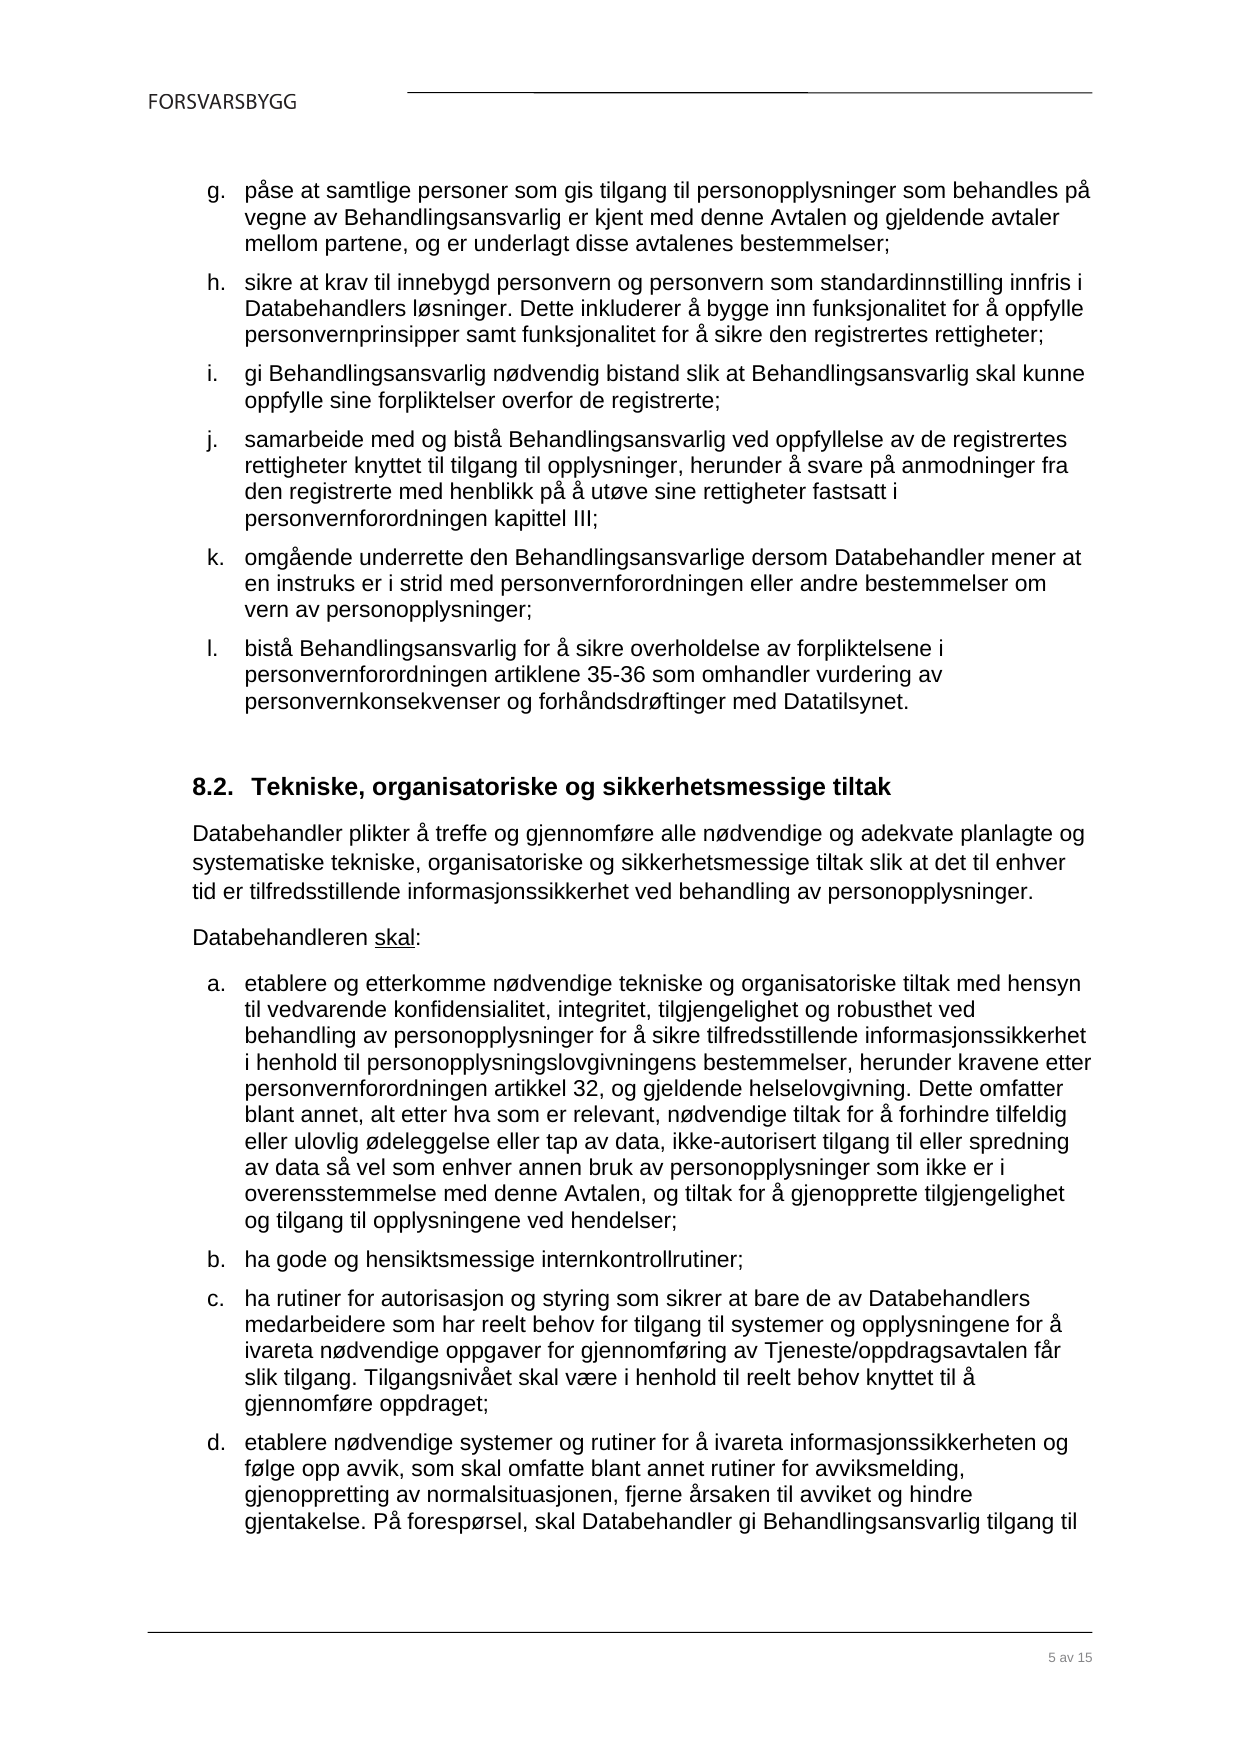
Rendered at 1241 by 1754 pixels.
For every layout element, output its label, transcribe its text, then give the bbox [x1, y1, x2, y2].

list bistå Behandlingsansvarlig for å sikre overholdelse av forpliktelsene i personvernforordningen artiklene 35-36 som omhandler vurdering av personvernkonsekvenser og forhåndsdrøftinger med Datatilsynet. [207, 635, 1092, 714]
list gi Behandlingsansvarlig nødvendig bistand slik at Behandlingsansvarlig skal kunne oppfylle sine forpliktelser overfor de registrerte; [207, 360, 1092, 413]
list omgående underrette den Behandlingsansvarlige dersom Databehandler mener at en instruks er i strid med personvernforordningen eller andre bestemmelser om vern av personopplysninger; [207, 543, 1092, 622]
text 8.2. Tekniske, organisatoriske og sikkerhetsmessige tiltak [192, 772, 1092, 801]
list sikre at krav til innebygd personvern og personvern som standardinnstilling innfris i Databehandlers løsninger. Dette inkluderer å bygge inn funksjonalitet for å oppfylle personvernprinsipper samt funksjonalitet for å sikre den registrertes rettigheter; [207, 269, 1092, 348]
list ha rutiner for autorisasjon og styring som sikrer at bare de av Databehandlers medarbeidere som har reelt behov for tilgang til systemer og opplysningene for å ivareta nødvendige oppgaver for gjennomføring av Tjeneste/oppdragsavtalen får slik tilgang. Tilgangsnivået skal være i henhold til reelt behov knyttet til å gjennomføre oppdraget; [207, 1284, 1092, 1416]
list påse at samtlige personer som gis tilgang til personopplysninger som behandles på vegne av Behandlingsansvarlig er kjent med denne Avtalen og gjeldende avtaler mellom partene, og er underlagt disse avtalenes bestemmelser; [207, 177, 1092, 256]
list ha gode og hensiktsmessige internkontrollrutiner; [207, 1246, 1092, 1272]
list etablere og etterkomme nødvendige tekniske og organisatoriske tiltak med hensyn til vedvarende konfidensialitet, integritet, tilgjengelighet og robusthet ved behandling av personopplysninger for å sikre tilfredsstillende informasjonssikkerhet i henhold til personopplysningslovgivningens bestemmelser, herunder kravene etter personvernforordningen artikkel 32, og gjeldende helselovgivning. Dette omfatter blant annet, alt etter hva som er relevant, nødvendige tiltak for å forhindre tilfeldig eller ulovlig ødeleggelse eller tap av data, ikke-autorisert tilgang til eller spredning av data så vel som enhver annen bruk av personopplysninger som ikke er i overensstemmelse med denne Avtalen, og tiltak for å gjenopprette tilgjengelighet og tilgang til opplysningene ved hendelser; [207, 969, 1092, 1233]
text Databehandler plikter å treffe og gjennomføre alle nødvendige og adekvate planlagte og systematiske tekniske, organisatoriske og sikkerhetsmessige tiltak slik at det til enhver tid er tilfredsstillende informasjonssikkerhet ved behandling av personopplysninger. [192, 820, 1092, 905]
picture [0, 0, 296, 109]
list samarbeide med og bistå Behandlingsansvarlig ved oppfyllelse av de registrertes rettigheter knyttet til tilgang til opplysninger, herunder å svare på anmodninger fra den registrerte med henblikk på å utøve sine rettigheter fastsatt i personvernforordningen kapittel III; [207, 426, 1092, 531]
text Databehandleren skal: [192, 924, 1092, 950]
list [207, 1429, 1092, 1534]
